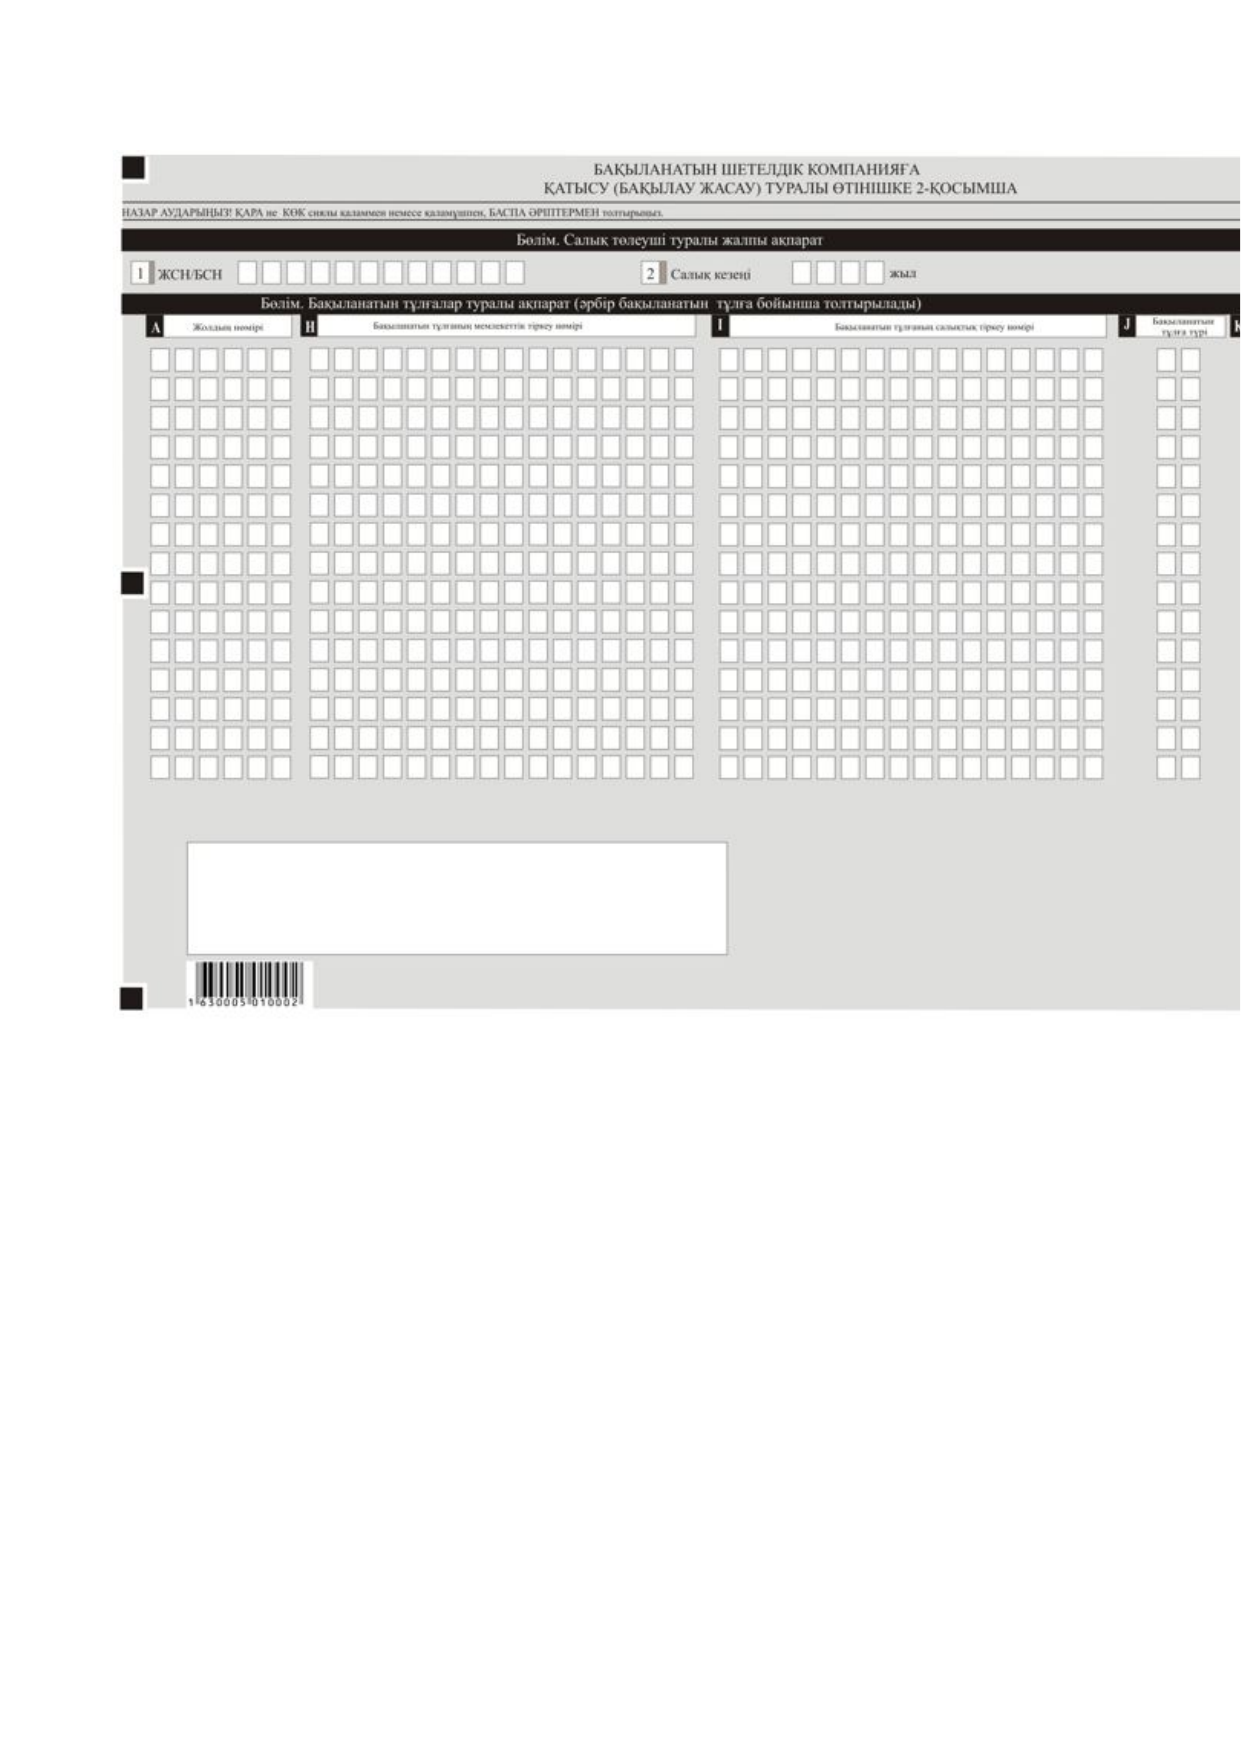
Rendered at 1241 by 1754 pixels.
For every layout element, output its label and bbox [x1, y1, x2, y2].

picture [112, 150, 1241, 1023]
